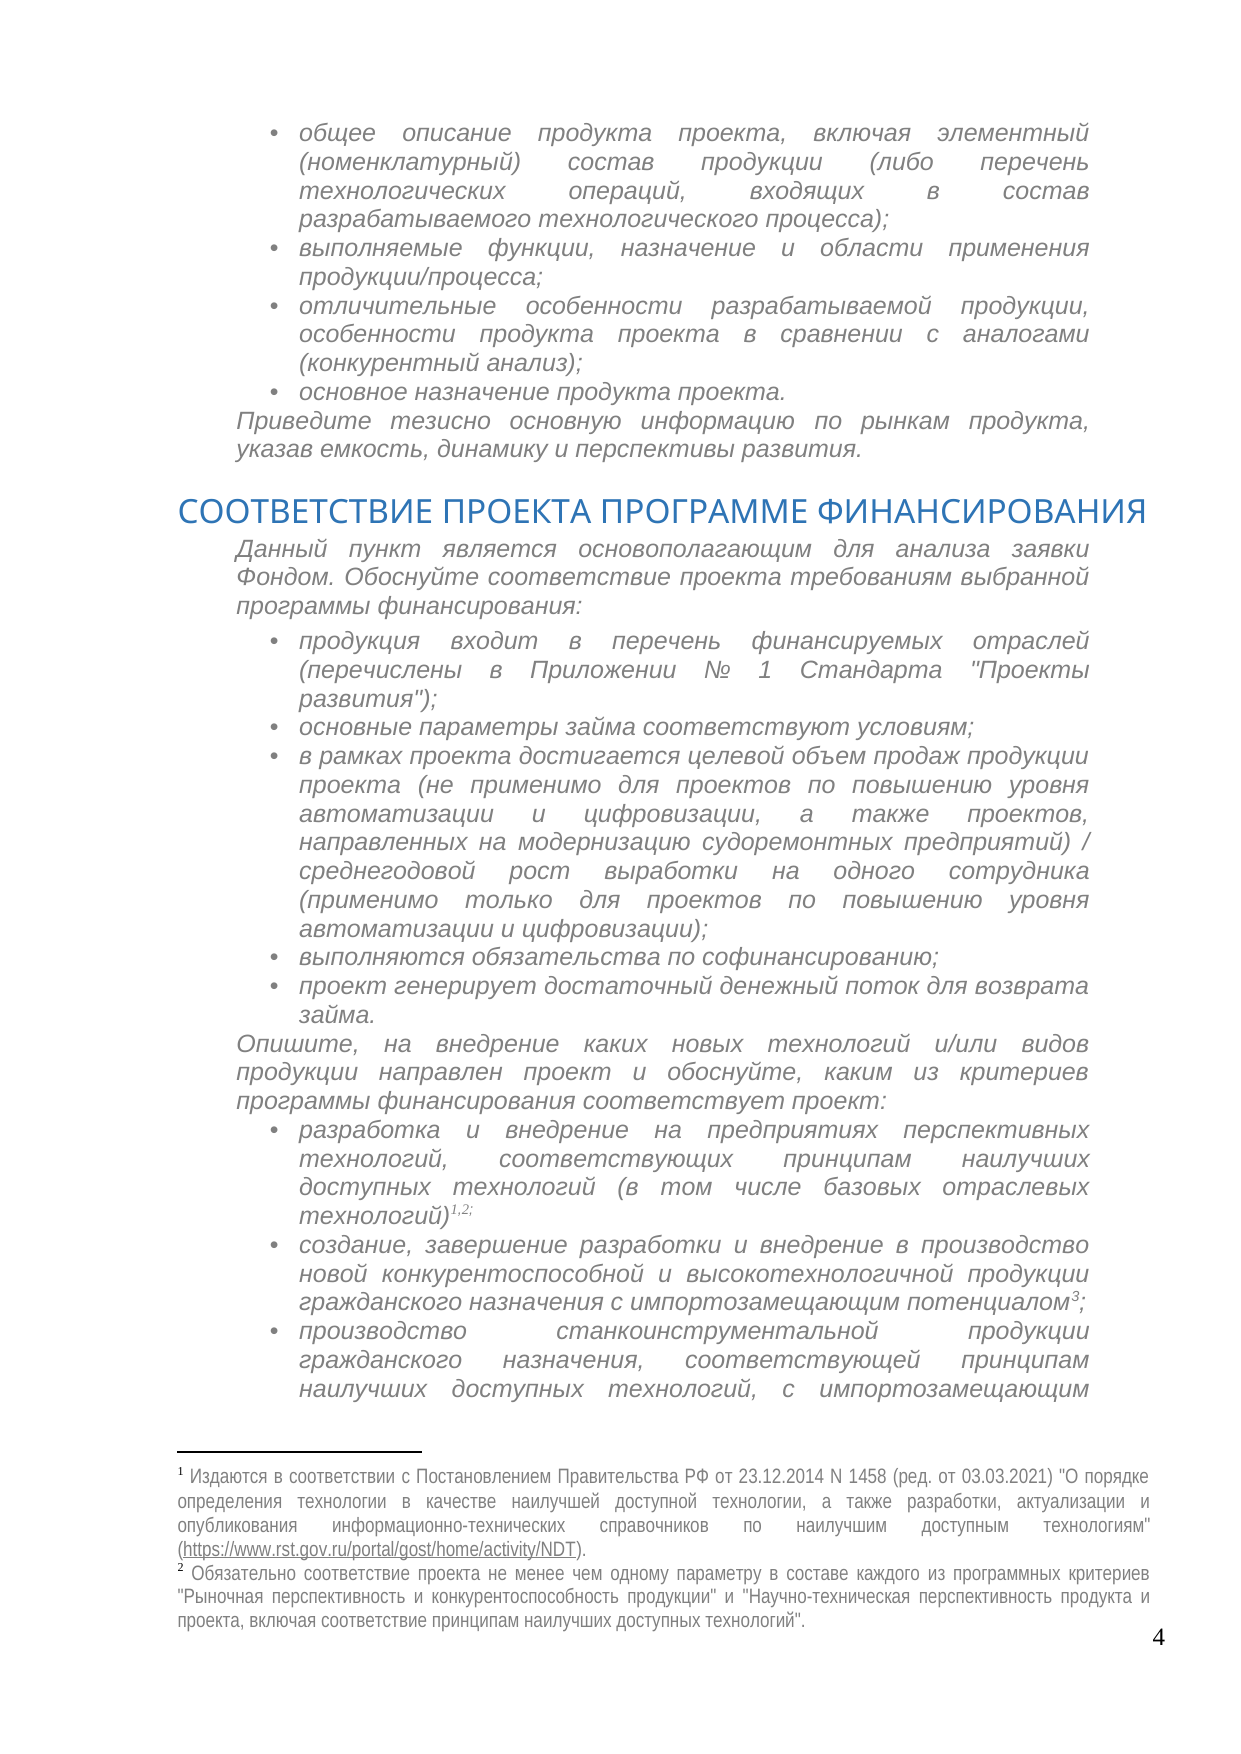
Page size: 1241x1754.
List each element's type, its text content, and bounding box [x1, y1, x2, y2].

list Приведите тезисно основную информацию по рынкам продукта, указав емкость, динамику и перспективы развития. [236, 406, 1093, 463]
list создание, завершение разработки и внедрение в производство новой конкурентоспособной и высокотехнологичной продукции гражданского назначения с импортозамещающим потенциалом3; [269, 1230, 1093, 1316]
list отличительные особенности разрабатываемой продукции, особенности продукта проекта в сравнении с аналогами (конкурентный анализ); [269, 291, 1093, 377]
list выполняются обязательства по софинансированию; [269, 942, 1093, 971]
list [269, 1316, 1093, 1402]
list проект генерирует достаточный денежный поток для возврата займа. [269, 971, 1093, 1028]
text Данный пункт является основополагающим для анализа заявки Фондом. Обоснуйте соответствие проекта требованиям выбранной программы финансирования: [236, 533, 1093, 620]
list продукция входит в перечень финансируемых отраслей (перечислены в Приложении № 1 Стандарта "Проекты развития"); [269, 626, 1093, 712]
list основное назначение продукта проекта. [269, 377, 1093, 406]
list разработка и внедрение на предприятиях перспективных технологий, соответствующих принципам наилучших доступных технологий (в том числе базовых отраслевых технологий),; [269, 1115, 1093, 1230]
list основные параметры займа соответствуют условиям; [269, 712, 1093, 741]
list в рамках проекта достигается целевой объем продаж продукции проекта (не применимо для проектов по повышению уровня автоматизации и цифровизации, а также проектов, направленных на модернизацию судоремонтных предприятий) / среднегодовой рост выработки на одного сотрудника (применимо только для проектов по повышению уровня автоматизации и цифровизации); [269, 741, 1093, 942]
subtitle СООТВЕТСТВИЕ ПРОЕКТА ПРОГРАММЕ ФИНАНСИРОВАНИЯ [177, 488, 1152, 533]
list Опишите, на внедрение каких новых технологий и/или видов продукции направлен проект и обоснуйте, каким из критериев программы финансирования соответствует проект: [236, 1028, 1093, 1115]
list выполняемые функции, назначение и области применения продукции/процесса; [269, 233, 1093, 291]
list общее описание продукта проекта, включая элементный (номенклатурный) состав продукции (либо перечень технологических операций, входящих в состав разрабатываемого технологического процесса); [269, 118, 1093, 233]
